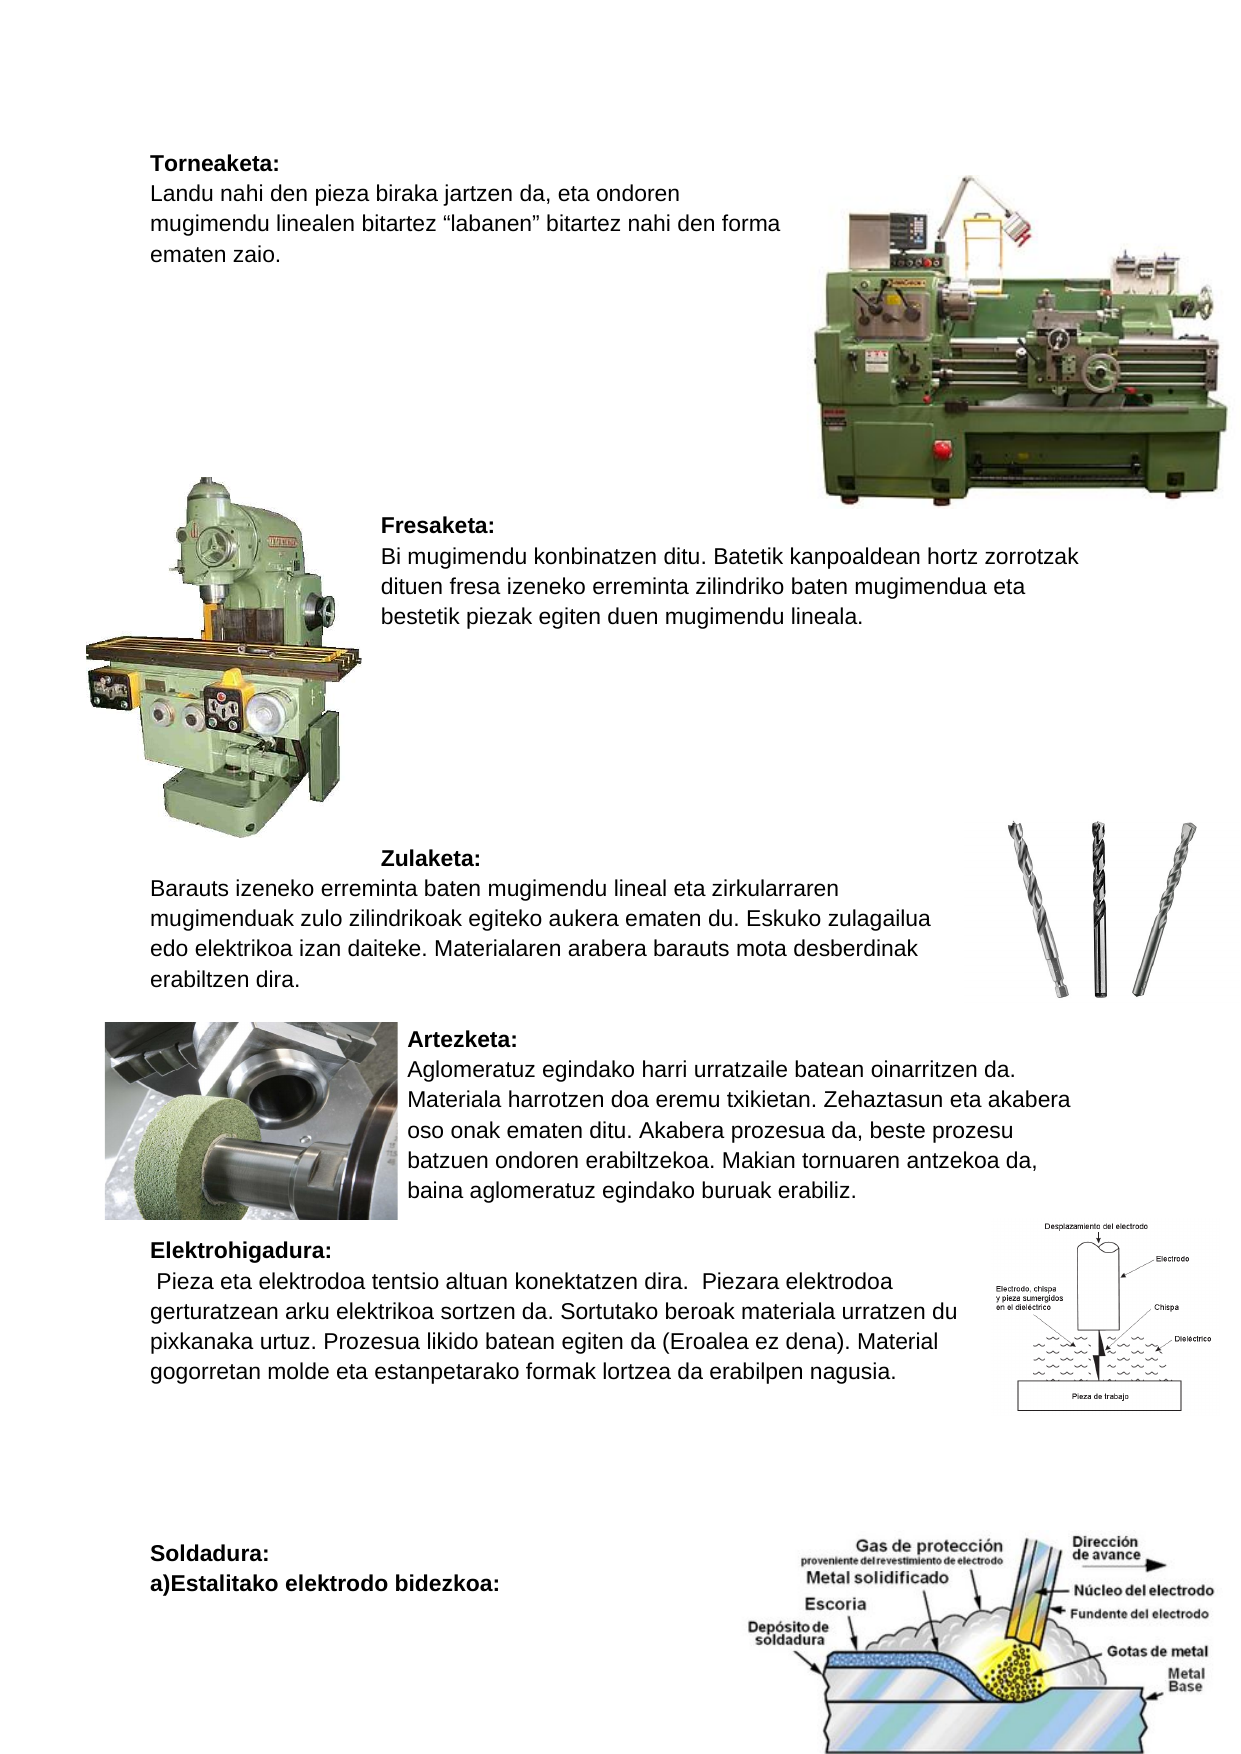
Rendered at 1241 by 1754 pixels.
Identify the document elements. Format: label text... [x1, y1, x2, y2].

text Barauts izeneko erreminta baten mugimendu lineal eta zirkularraren mugimenduak zulo zilindrikoak egiteko aukera ematen du. Eskuko zulagailua edo elektrikoa izan daiteke. Materialaren arabera barauts mota desberdinak erabiltzen dira. [150, 875, 963, 992]
text Soldadura: [150, 1539, 740, 1566]
picture [806, 175, 1240, 509]
text a)Estalitako elektrodo bidezkoa: [150, 1570, 740, 1596]
text Fresaketa: [362, 512, 1090, 539]
text Elektrohigadura: [150, 1237, 990, 1264]
picture [104, 1022, 398, 1220]
text Artezketa: Aglomeratuz egindako harri urratzaile batean oinarritzen da. Materiala harrotzen doa eremu txikietan. Zehaztasun eta akabera oso onak ematen ditu. Akabera prozesua da, beste prozesu batzuen ondoren erabiltzekoa. Makian tornuaren antzekoa da, baina aglomeratuz egindako buruak erabiliz. [398, 1026, 1090, 1203]
picture [990, 1218, 1220, 1416]
text Zulaketa: [150, 845, 963, 871]
picture [86, 477, 362, 838]
picture [740, 1530, 1223, 1754]
text Landu nahi den pieza biraka jartzen da, eta ondoren mugimendu linealen bitartez “labanen” bitartez nahi den forma ematen zaio. [150, 180, 806, 267]
text Bi mugimendu konbinatzen ditu. Batetik kanpoaldean hortz zorrotzak dituen fresa izeneko erreminta zilindriko baten mugimendua eta bestetik piezak egiten duen mugimendu lineala. [362, 543, 1090, 629]
picture [963, 815, 1240, 1003]
text Pieza eta elektrodoa tentsio altuan konektatzen dira. Piezara elektrodoa gerturatzean arku elektrikoa sortzen da. Sortutako beroak materiala urratzen du pixkanaka urtuz. Prozesua likido batean egiten da (Eroalea ez dena). Material gogorretan molde eta estanpetarako formak lortzea da erabilpen nagusia. [150, 1268, 990, 1385]
text Torneaketa: [150, 150, 1090, 176]
